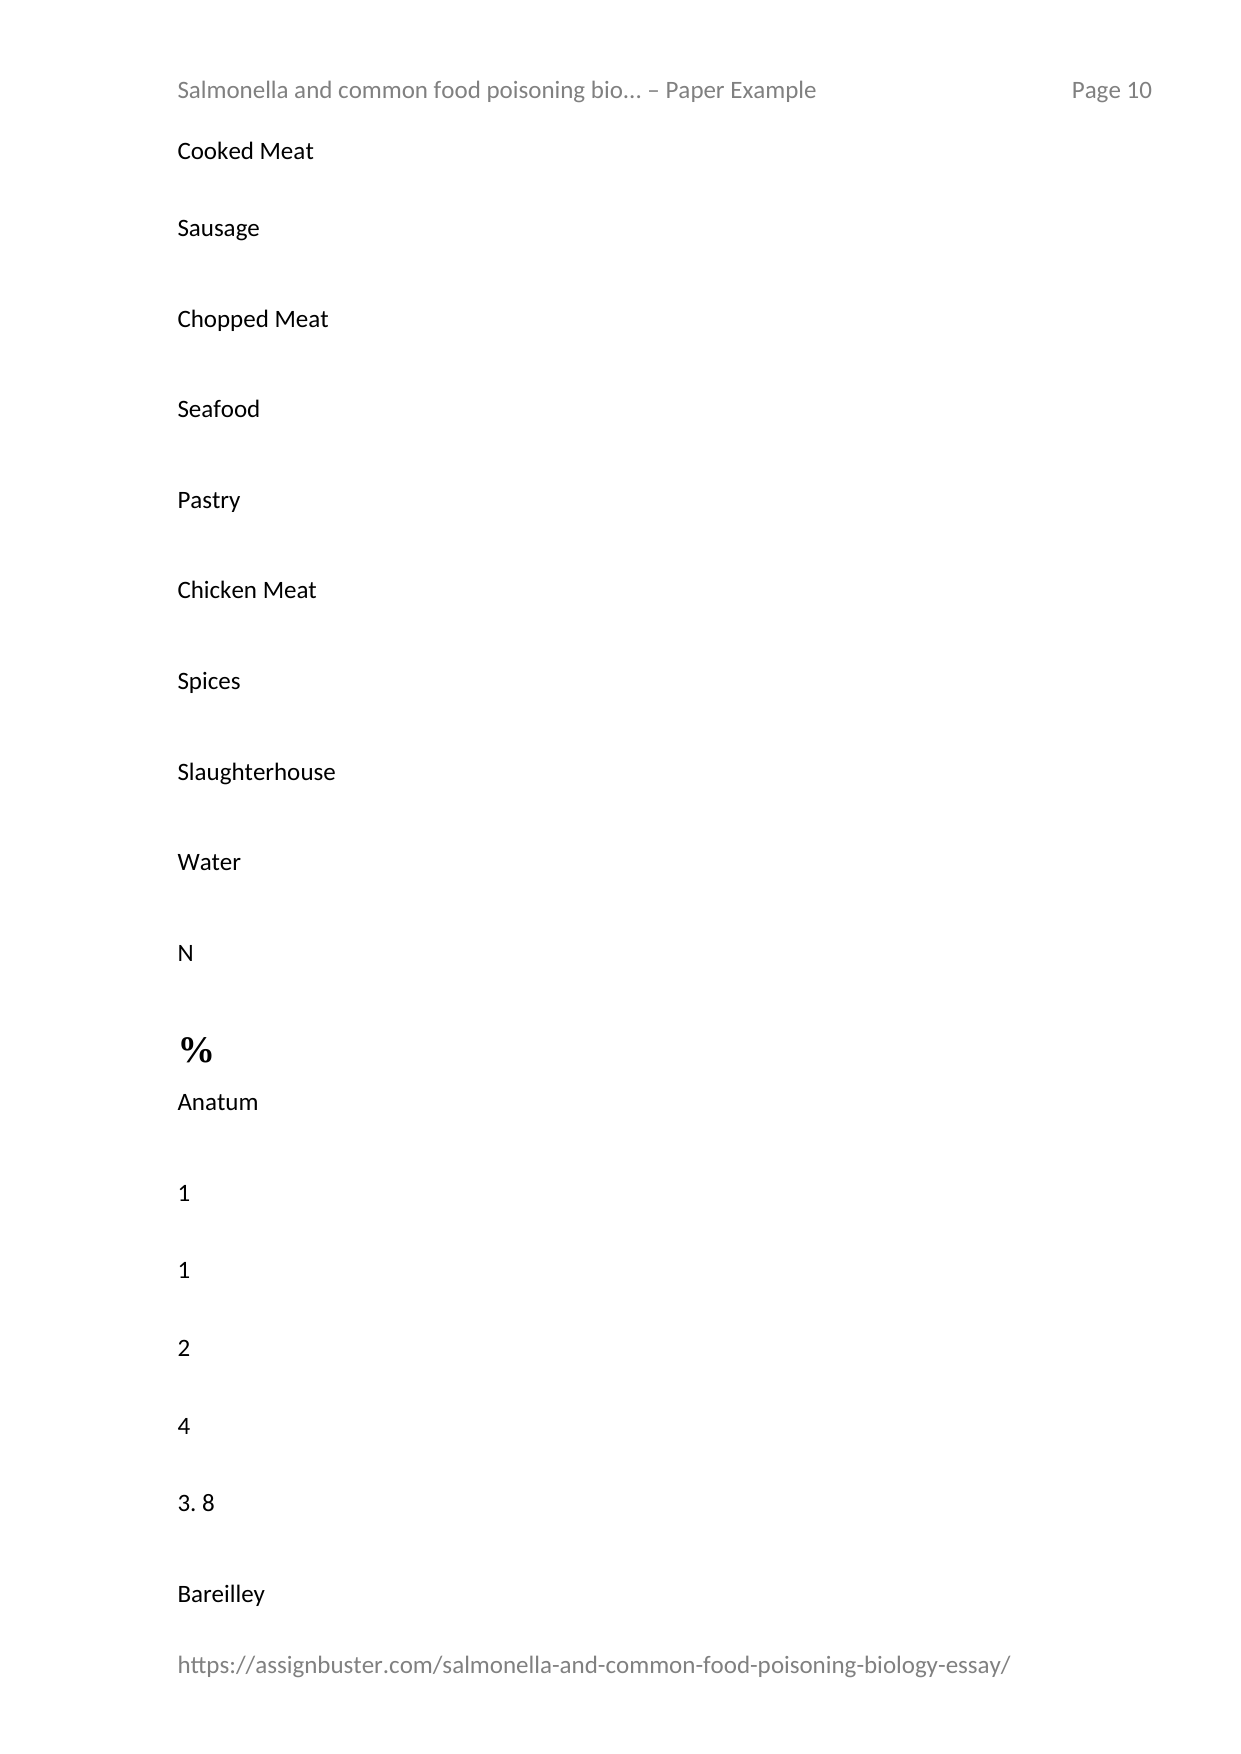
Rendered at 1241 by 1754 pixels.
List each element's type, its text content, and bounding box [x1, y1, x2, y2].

text 1 [177, 1254, 1152, 1285]
text Pastry [177, 484, 1152, 514]
text Bareilley [177, 1578, 1152, 1609]
text Chopped Meat [177, 303, 1152, 333]
text Chicken Meat [177, 574, 1152, 605]
text Water [177, 846, 1152, 877]
text Sausage [177, 212, 1152, 243]
text Seafood [177, 393, 1152, 424]
text Anatum [177, 1086, 1152, 1117]
text 4 [177, 1410, 1152, 1440]
text Cooked Meat [177, 135, 1152, 165]
subtitle % [177, 1027, 1152, 1070]
text 2 [177, 1332, 1152, 1363]
text N [177, 937, 1152, 967]
text Spices [177, 665, 1152, 696]
text Slaughterhouse [177, 756, 1152, 786]
text 3. 8 [177, 1488, 1152, 1518]
text 1 [177, 1177, 1152, 1207]
